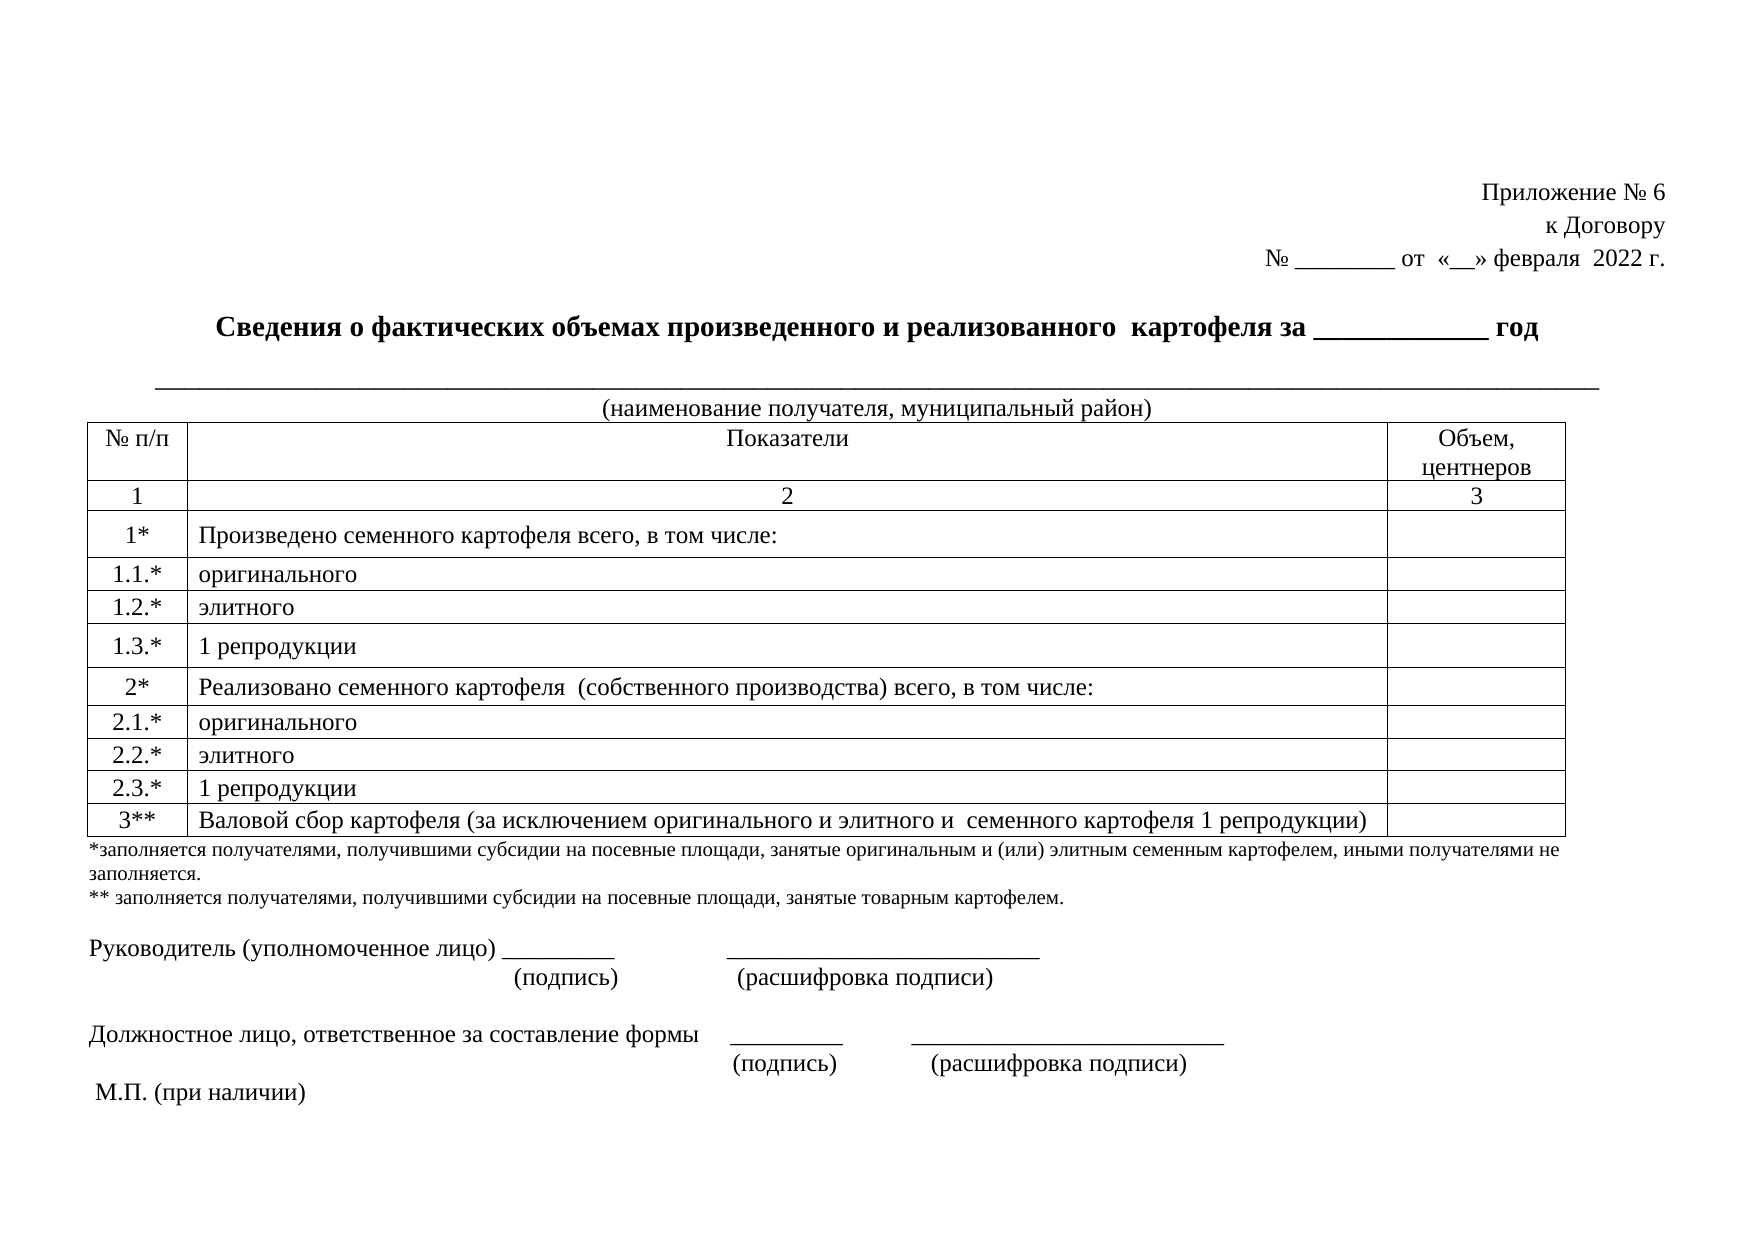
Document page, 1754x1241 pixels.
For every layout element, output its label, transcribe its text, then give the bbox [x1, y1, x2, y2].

text (подпись) (расшифровка подписи) [89, 1048, 1665, 1077]
table_cell [1388, 668, 1565, 704]
text *заполняется получателями, получившими субсидии на посевные площади, занятые оригинальным и (или) элитным семенным картофелем, иными получателями не заполняется. [89, 837, 1665, 885]
table_cell Реализовано семенного картофеля (собственного производства) всего, в том числе: [188, 668, 1387, 704]
table_cell [1388, 739, 1565, 770]
table_cell Произведено семенного картофеля всего, в том числе: [188, 511, 1387, 557]
table_cell [1388, 558, 1565, 590]
table_cell 1.1.* [88, 558, 187, 590]
table_cell оригинального [188, 706, 1387, 737]
table_cell Валовой сбор картофеля (за исключением оригинального и элитного и семенного картофеля 1 репродукции) [188, 804, 1387, 836]
table_cell 1* [88, 511, 187, 557]
text Приложение № 6 [89, 177, 1665, 206]
table_cell [1388, 624, 1565, 667]
text ___________________________________________________________________________________________________ [89, 359, 1665, 393]
table_cell элитного [188, 739, 1387, 770]
table_header № п/п [88, 423, 187, 480]
table_cell элитного [188, 591, 1387, 623]
text М.П. (при наличии) [89, 1077, 1665, 1106]
table_cell 2 [188, 481, 1387, 510]
text Руководитель (уполномоченное лицо) _________ _________________________ [89, 933, 1665, 962]
table_header Показатели [188, 423, 1387, 480]
table_cell 1 [88, 481, 187, 510]
table_cell [1388, 804, 1565, 836]
text Сведения о фактических объемах произведенного и реализованного картофеля за ____________ год [89, 309, 1665, 343]
table_cell 1.3.* [88, 624, 187, 667]
table_cell [1388, 771, 1565, 803]
table_cell 2.2.* [88, 739, 187, 770]
table_cell 3** [88, 804, 187, 836]
table_cell [1388, 706, 1565, 737]
table_cell 2* [88, 668, 187, 704]
table_cell 1.2.* [88, 591, 187, 623]
table_cell 3 [1388, 481, 1565, 510]
text (подпись) (расшифровка подписи) [89, 962, 1665, 991]
text к Договору [89, 210, 1665, 239]
table_cell 1 репродукции [188, 624, 1387, 667]
table_cell 2.1.* [88, 706, 187, 737]
text № ________ от «__» февраля 2022 г. [384, 243, 1665, 272]
table_cell [1388, 511, 1565, 557]
text ** заполняется получателями, получившими субсидии на посевные площади, занятые товарным картофелем. [89, 885, 1665, 909]
table_cell 2.3.* [88, 771, 187, 803]
table_header Объем, центнеров [1388, 423, 1565, 480]
text (наименование получателя, муниципальный район) [89, 393, 1665, 422]
table_cell 1 репродукции [188, 771, 1387, 803]
table_cell [1388, 591, 1565, 623]
text Должностное лицо, ответственное за составление формы _________ _________________________ [89, 1019, 1665, 1048]
table_cell оригинального [188, 558, 1387, 590]
